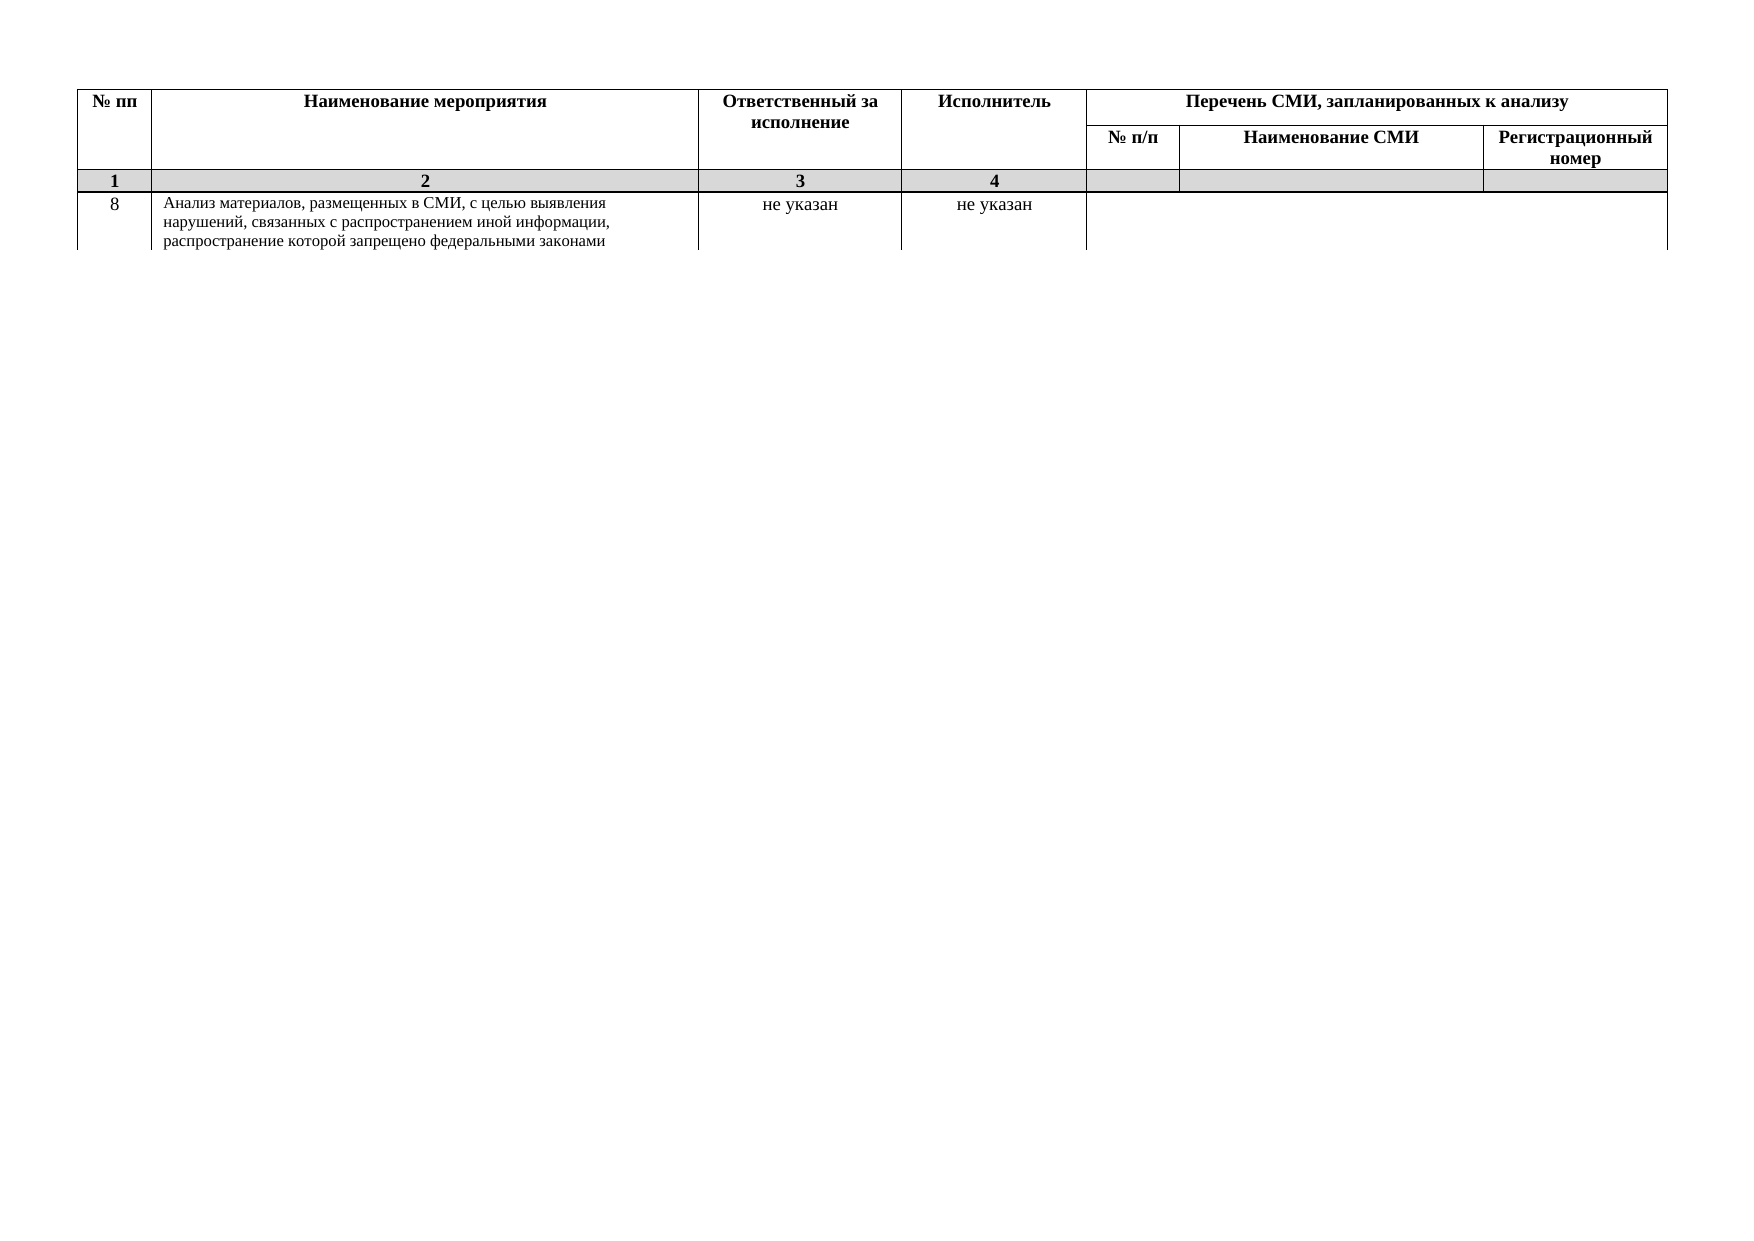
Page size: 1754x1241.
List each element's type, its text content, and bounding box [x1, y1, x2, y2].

table_cell Регистрационный номер [1484, 126, 1667, 169]
table_header Перечень СМИ, запланированных к анализу [1087, 90, 1667, 124]
table_cell 8 [78, 193, 151, 250]
table_cell не указан [699, 193, 901, 250]
table_cell не указан [902, 193, 1086, 250]
table_cell 2 [152, 170, 698, 191]
table_cell № п/п [1087, 126, 1179, 169]
table_cell [1087, 170, 1179, 191]
table_header № пп [78, 90, 151, 169]
table_header Наименование мероприятия [152, 90, 698, 169]
table_cell 1 [78, 170, 151, 191]
table_cell 3 [699, 170, 901, 191]
table_cell [1180, 170, 1483, 191]
table_cell [1087, 193, 1667, 250]
table_cell Анализ материалов, размещенных в СМИ, с целью выявления нарушений, связанных с распространением иной информации, распространение которой запрещено федеральными законами [152, 193, 698, 250]
table_cell 4 [902, 170, 1086, 191]
table_header Ответственный за исполнение [699, 90, 901, 169]
table_cell Наименование СМИ [1180, 126, 1483, 169]
table_header Исполнитель [902, 90, 1086, 169]
table_cell [1484, 170, 1667, 191]
